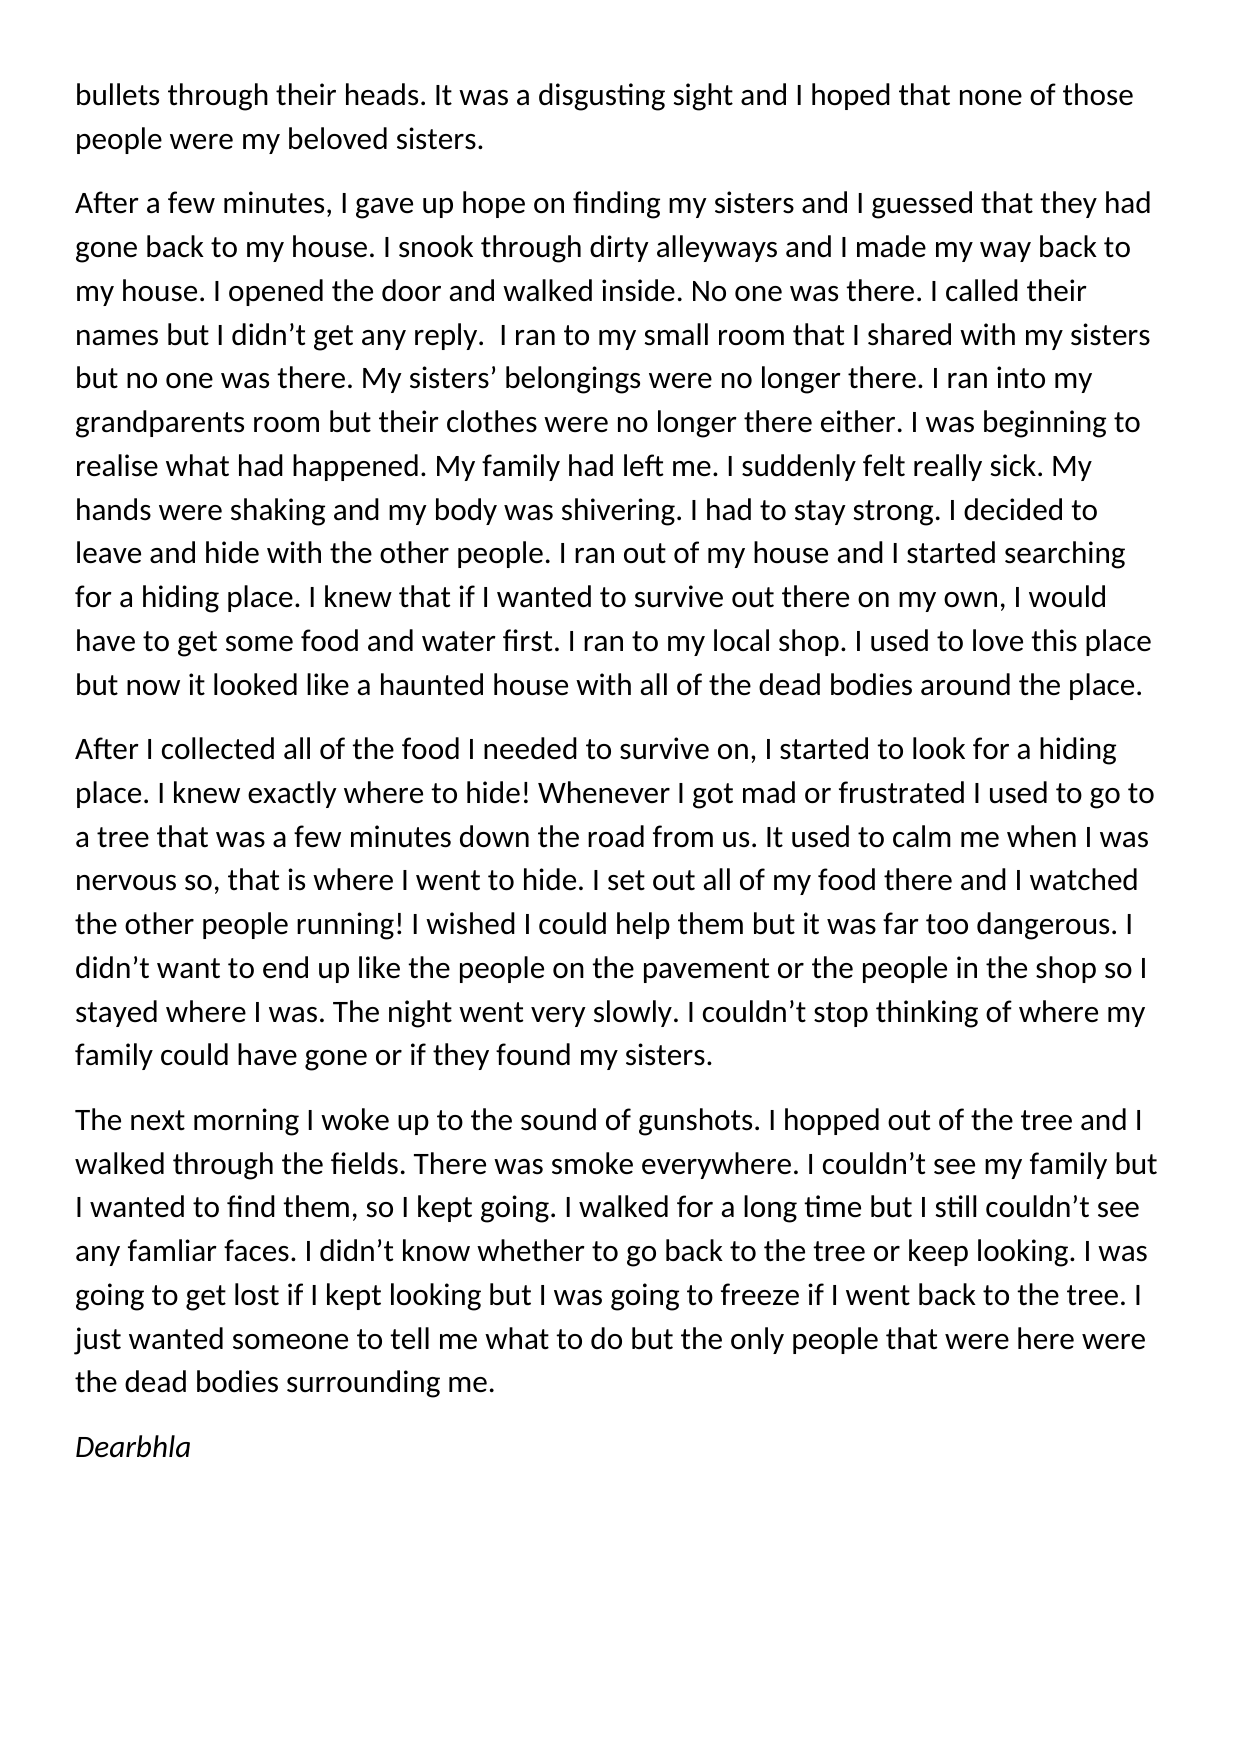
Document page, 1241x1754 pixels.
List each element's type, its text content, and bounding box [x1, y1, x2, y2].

text Dearbhla [75, 1427, 1165, 1465]
text The next morning I woke up to the sound of gunshots. I hopped out of the tree and I walked through the fields. There was smoke everywhere. I couldn’t see my family but I wanted to find them, so I kept going. I walked for a long time but I still couldn’t see any famliar faces. I didn’t know whether to go back to the tree or keep looking. I was going to get lost if I kept looking but I was going to freeze if I went back to the tree. I just wanted someone to tell me what to do but the only people that were here were the dead bodies surrounding me. [75, 1100, 1165, 1401]
text After a few minutes, I gave up hope on finding my sisters and I guessed that they had gone back to my house. I snook through dirty alleyways and I made my way back to my house. I opened the door and walked inside. No one was there. I called their names but I didn’t get any reply. I ran to my small room that I shared with my sisters but no one was there. My sisters’ belongings were no longer there. I ran into my grandparents room but their clothes were no longer there either. I was beginning to realise what had happened. My family had left me. I suddenly felt really sick. My hands were shaking and my body was shivering. I had to stay strong. I decided to leave and hide with the other people. I ran out of my house and I started searching for a hiding place. I knew that if I wanted to survive out there on my own, I would have to get some food and water first. I ran to my local shop. I used to love this place but now it looked like a haunted house with all of the dead bodies around the place. [75, 183, 1165, 703]
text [75, 75, 1165, 157]
text After I collected all of the food I needed to survive on, I started to look for a hiding place. I knew exactly where to hide! Whenever I got mad or frustrated I used to go to a tree that was a few minutes down the road from us. It used to calm me when I was nervous so, that is where I went to hide. I set out all of my food there and I watched the other people running! I wished I could help them but it was far too dangerous. I didn’t want to end up like the people on the pavement or the people in the shop so I stayed where I was. The night went very slowly. I couldn’t stop thinking of where my family could have gone or if they found my sisters. [75, 729, 1165, 1073]
